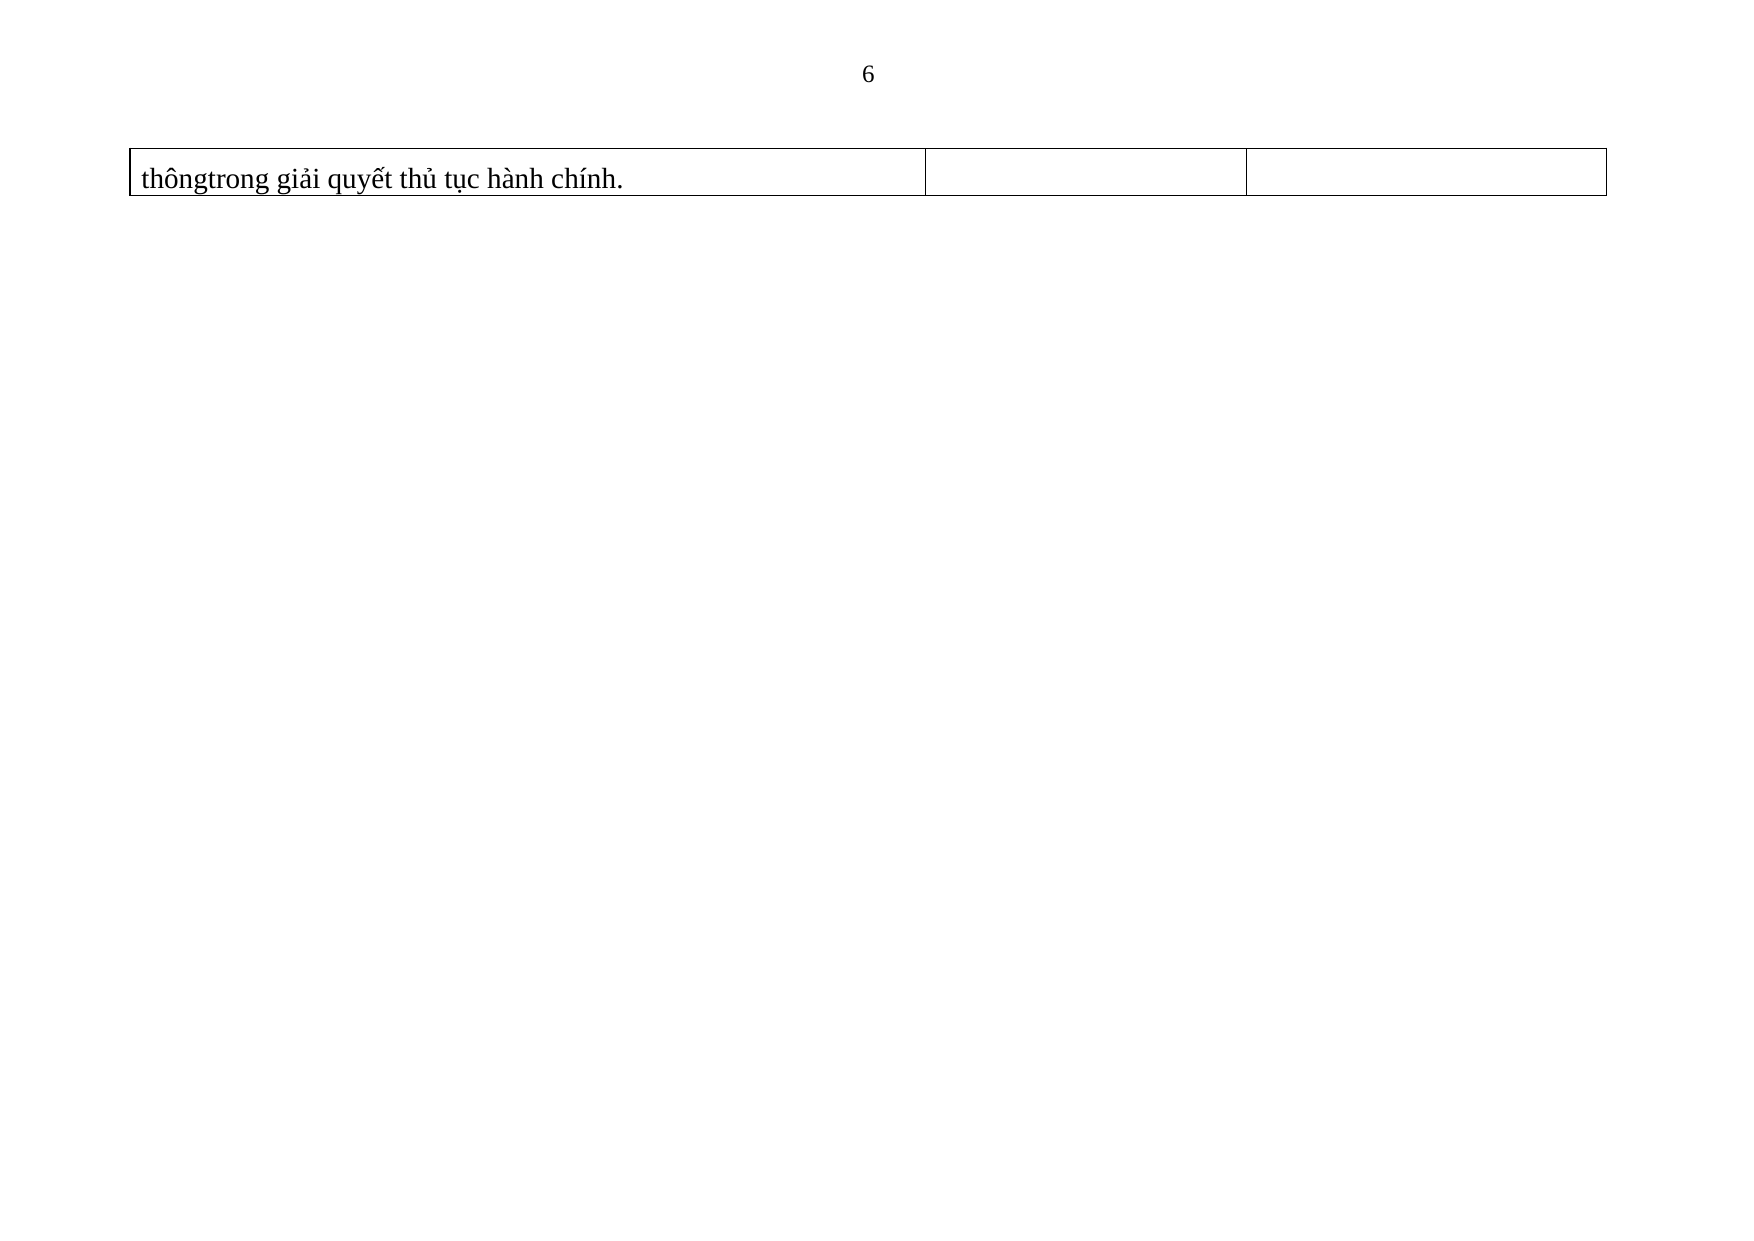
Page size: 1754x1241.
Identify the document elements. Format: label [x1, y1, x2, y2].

table_cell [131, 149, 925, 195]
table_cell [926, 149, 1246, 195]
